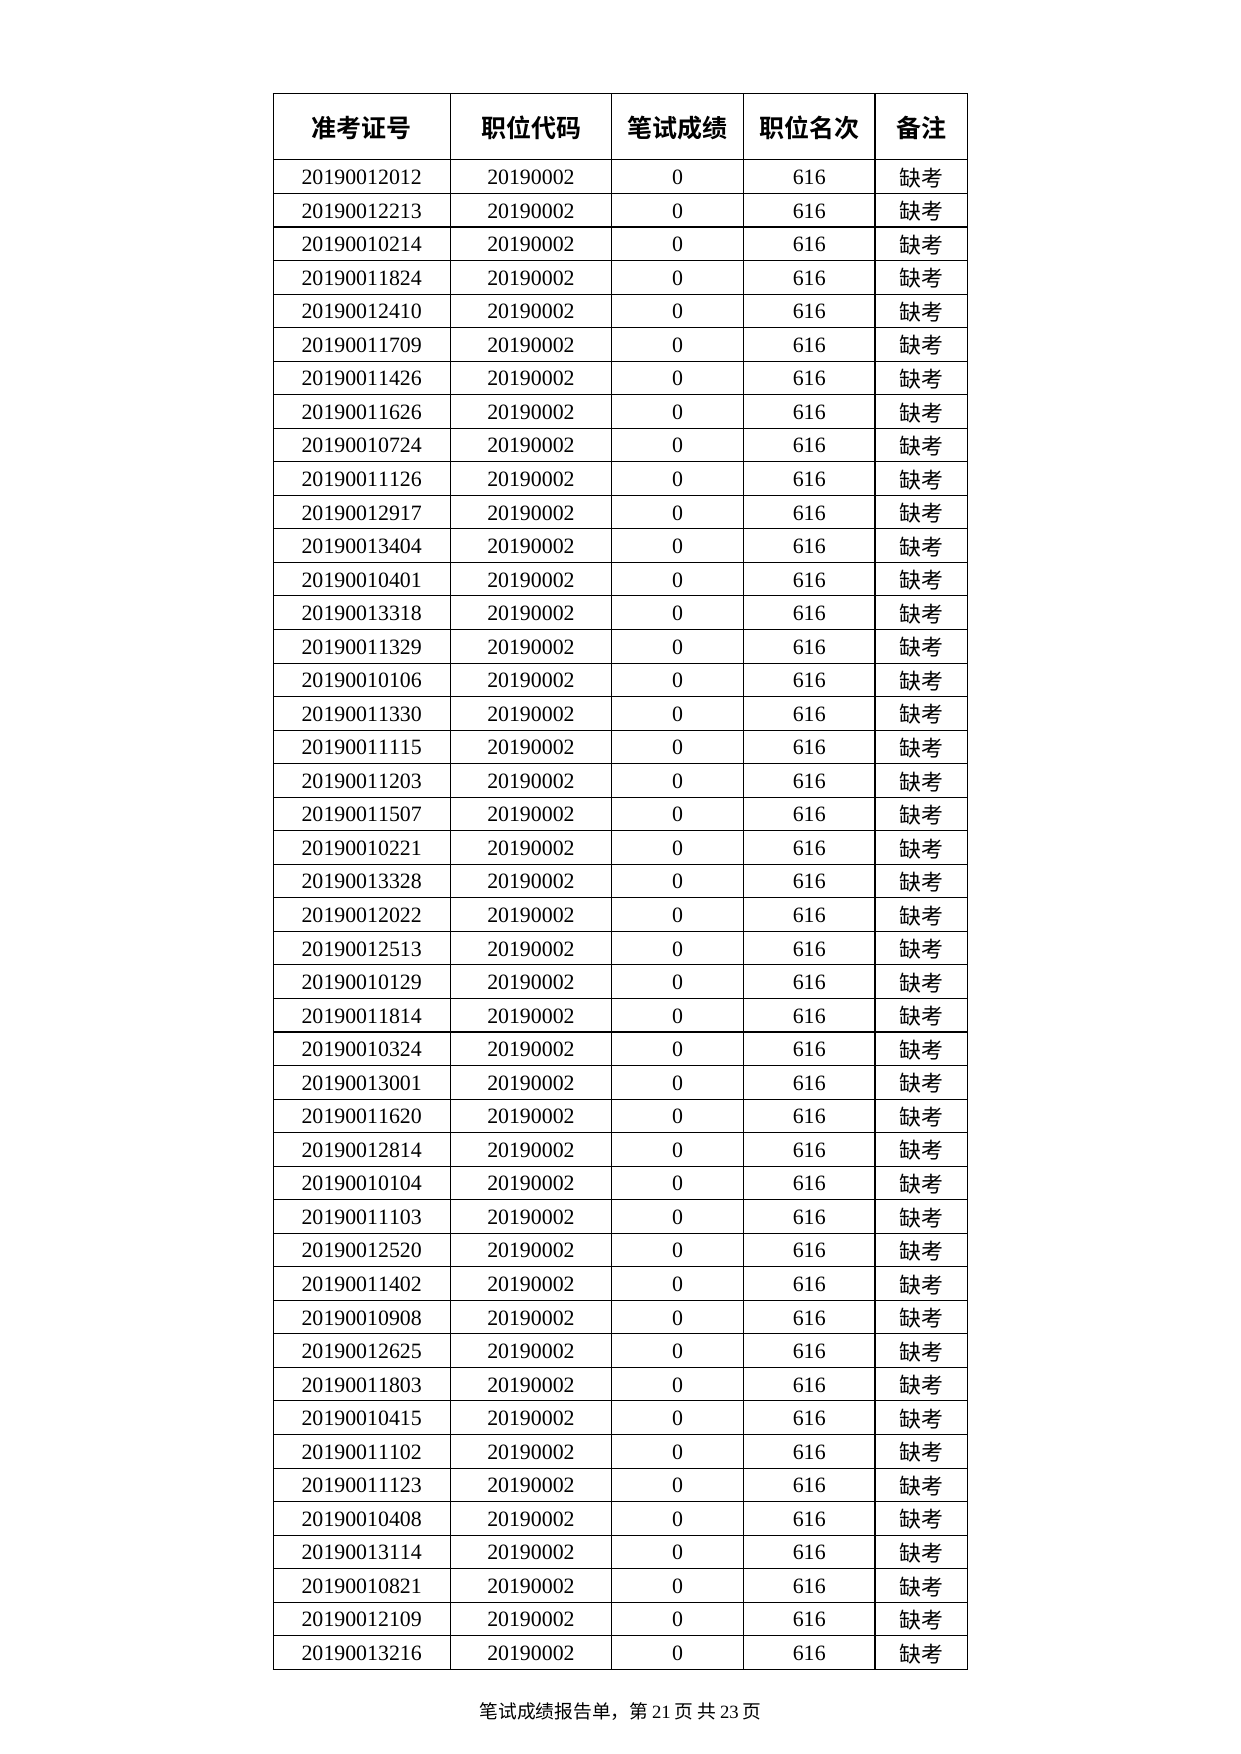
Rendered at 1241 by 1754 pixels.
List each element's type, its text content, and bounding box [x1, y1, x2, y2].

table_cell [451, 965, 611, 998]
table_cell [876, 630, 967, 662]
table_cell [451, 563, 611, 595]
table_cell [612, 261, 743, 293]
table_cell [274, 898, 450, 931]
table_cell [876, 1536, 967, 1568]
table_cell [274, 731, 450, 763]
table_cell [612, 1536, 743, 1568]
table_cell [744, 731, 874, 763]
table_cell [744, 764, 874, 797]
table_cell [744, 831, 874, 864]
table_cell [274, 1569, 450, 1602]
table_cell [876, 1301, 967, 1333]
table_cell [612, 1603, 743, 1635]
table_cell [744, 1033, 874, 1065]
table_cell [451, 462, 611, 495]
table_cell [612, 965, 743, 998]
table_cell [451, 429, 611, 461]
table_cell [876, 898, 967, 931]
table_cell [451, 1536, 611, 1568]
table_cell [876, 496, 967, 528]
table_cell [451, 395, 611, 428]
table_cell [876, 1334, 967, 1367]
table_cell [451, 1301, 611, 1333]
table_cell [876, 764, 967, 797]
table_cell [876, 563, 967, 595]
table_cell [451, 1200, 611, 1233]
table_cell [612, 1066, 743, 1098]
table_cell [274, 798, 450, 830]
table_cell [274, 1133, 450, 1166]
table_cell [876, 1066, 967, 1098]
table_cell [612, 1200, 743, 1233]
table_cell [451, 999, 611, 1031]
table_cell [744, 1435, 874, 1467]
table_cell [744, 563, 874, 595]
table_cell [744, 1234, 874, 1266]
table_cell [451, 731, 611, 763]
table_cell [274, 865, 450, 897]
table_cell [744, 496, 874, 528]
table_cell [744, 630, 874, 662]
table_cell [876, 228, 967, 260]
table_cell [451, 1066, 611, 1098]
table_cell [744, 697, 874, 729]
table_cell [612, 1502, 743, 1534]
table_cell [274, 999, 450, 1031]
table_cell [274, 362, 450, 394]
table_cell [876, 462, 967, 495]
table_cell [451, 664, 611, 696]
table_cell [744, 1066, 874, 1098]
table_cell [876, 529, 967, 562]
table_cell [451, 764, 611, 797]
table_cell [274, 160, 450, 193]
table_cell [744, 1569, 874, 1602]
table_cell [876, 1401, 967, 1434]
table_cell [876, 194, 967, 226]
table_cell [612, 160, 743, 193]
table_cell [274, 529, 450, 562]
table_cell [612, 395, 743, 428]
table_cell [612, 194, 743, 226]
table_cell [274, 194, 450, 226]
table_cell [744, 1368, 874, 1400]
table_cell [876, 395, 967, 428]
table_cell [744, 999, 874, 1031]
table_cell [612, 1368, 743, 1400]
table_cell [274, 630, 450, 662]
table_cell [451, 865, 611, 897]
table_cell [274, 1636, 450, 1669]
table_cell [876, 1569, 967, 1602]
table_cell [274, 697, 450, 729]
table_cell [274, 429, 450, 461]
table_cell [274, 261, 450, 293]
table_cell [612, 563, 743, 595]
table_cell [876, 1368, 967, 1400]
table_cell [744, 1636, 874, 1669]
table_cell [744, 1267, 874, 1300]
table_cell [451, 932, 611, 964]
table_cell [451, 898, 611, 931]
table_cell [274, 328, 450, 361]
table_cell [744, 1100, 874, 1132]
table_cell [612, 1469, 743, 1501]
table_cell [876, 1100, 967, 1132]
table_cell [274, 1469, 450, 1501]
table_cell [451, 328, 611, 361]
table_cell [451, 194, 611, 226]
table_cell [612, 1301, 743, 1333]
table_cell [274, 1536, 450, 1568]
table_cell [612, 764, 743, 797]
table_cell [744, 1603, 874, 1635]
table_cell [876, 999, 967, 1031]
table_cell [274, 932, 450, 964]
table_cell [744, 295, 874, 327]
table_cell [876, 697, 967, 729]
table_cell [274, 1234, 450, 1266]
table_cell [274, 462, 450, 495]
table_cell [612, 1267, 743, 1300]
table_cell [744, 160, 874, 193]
table_header 职位代码 [451, 94, 611, 159]
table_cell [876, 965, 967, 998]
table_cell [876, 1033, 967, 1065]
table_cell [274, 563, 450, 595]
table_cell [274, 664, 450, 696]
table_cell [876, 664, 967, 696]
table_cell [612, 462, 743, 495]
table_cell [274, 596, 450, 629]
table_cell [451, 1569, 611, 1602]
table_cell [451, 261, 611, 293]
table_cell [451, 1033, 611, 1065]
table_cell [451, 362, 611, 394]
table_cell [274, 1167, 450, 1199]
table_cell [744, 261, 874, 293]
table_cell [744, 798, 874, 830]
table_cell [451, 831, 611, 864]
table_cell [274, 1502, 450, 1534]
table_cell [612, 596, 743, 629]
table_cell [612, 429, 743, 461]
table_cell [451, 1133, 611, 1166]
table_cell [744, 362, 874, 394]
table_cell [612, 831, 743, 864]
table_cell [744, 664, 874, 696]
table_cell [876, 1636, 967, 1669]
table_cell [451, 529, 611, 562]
table_header 笔试成绩 [612, 94, 743, 159]
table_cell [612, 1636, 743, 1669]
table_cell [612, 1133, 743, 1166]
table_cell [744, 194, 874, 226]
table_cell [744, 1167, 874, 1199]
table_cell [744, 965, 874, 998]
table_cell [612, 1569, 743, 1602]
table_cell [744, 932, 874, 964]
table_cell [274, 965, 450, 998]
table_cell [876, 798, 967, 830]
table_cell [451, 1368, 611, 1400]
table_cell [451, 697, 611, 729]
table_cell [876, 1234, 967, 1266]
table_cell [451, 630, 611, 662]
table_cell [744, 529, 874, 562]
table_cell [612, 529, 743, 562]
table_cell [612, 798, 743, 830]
table_header 备注 [876, 94, 967, 159]
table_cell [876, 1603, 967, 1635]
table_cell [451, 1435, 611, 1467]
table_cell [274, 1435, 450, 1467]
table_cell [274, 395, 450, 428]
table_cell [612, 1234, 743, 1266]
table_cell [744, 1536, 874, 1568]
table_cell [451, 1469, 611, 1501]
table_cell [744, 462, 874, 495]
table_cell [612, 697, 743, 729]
table_header 职位名次 [744, 94, 874, 159]
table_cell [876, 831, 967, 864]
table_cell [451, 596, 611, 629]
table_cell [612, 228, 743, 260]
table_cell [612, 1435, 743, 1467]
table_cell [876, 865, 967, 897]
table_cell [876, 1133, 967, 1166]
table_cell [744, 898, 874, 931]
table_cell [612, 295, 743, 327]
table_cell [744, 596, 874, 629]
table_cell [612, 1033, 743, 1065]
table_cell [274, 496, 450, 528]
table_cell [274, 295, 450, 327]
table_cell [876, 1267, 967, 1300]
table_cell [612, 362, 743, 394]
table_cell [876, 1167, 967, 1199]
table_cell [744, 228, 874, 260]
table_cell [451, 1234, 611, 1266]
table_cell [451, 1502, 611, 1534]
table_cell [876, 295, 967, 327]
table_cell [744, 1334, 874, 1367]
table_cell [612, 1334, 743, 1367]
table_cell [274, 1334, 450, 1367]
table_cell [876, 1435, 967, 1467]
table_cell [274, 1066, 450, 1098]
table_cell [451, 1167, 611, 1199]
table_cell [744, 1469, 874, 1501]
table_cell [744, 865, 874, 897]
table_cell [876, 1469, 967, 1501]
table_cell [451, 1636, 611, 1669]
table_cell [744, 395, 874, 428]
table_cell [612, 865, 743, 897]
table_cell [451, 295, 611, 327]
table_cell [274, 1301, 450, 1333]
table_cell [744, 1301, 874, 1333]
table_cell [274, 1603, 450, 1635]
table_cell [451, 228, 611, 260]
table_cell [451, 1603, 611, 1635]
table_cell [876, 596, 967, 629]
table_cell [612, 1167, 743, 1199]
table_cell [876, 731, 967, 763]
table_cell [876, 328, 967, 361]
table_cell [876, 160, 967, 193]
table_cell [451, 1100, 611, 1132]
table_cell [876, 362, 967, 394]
table_header 准考证号 [274, 94, 450, 159]
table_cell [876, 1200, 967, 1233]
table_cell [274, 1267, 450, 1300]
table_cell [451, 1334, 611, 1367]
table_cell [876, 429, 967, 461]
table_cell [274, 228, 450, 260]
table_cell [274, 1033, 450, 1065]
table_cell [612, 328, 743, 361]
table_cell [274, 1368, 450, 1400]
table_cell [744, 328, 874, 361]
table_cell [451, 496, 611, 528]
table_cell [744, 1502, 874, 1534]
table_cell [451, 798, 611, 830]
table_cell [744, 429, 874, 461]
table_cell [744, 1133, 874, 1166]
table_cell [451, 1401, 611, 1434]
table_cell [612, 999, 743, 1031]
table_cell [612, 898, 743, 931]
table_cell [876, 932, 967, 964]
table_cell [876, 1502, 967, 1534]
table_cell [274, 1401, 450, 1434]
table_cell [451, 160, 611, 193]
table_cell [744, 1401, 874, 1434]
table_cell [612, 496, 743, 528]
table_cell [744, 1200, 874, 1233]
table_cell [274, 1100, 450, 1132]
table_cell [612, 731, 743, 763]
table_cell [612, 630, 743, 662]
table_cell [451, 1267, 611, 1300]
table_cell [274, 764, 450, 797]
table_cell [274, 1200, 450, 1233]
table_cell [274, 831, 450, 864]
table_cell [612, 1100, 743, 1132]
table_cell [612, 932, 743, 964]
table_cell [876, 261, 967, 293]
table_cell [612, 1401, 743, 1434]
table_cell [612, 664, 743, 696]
